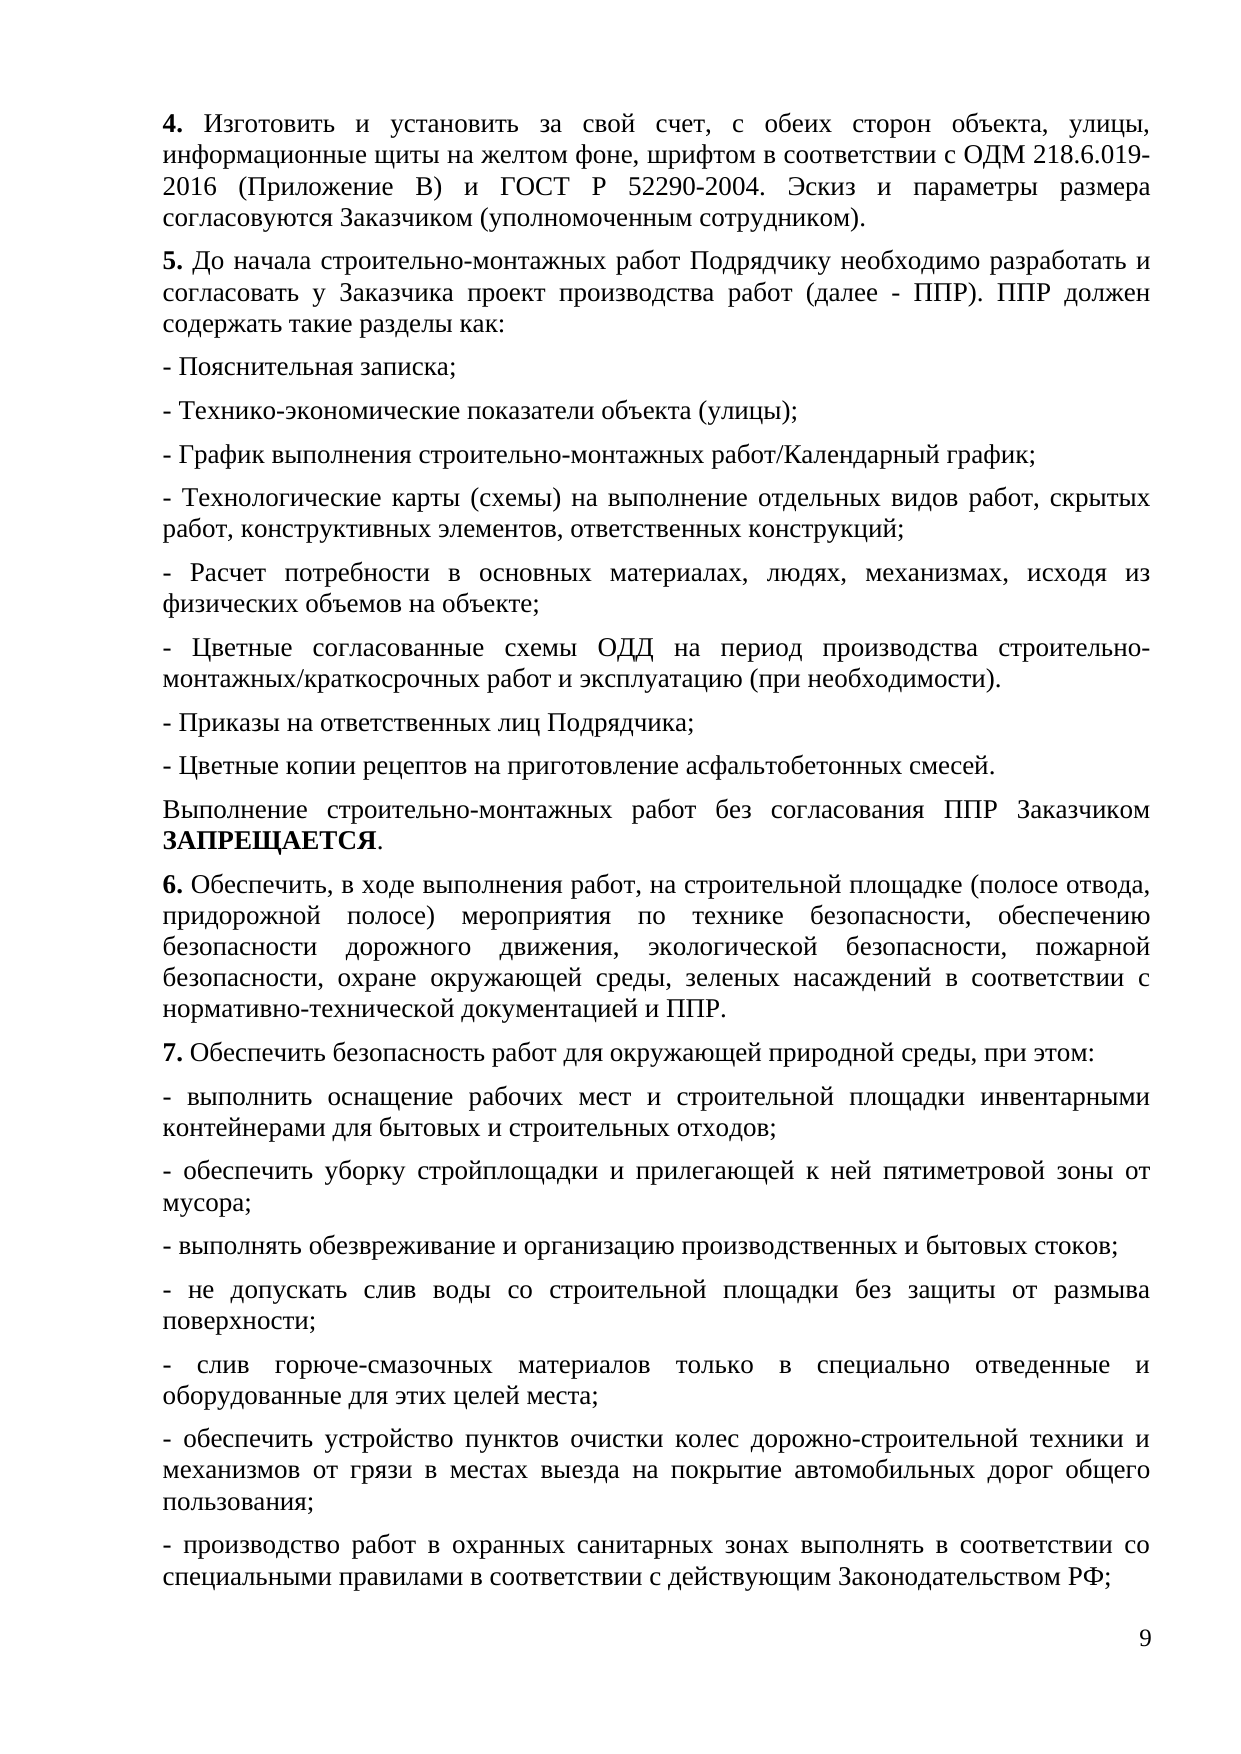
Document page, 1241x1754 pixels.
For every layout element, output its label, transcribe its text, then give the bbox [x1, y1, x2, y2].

text 7. Обеспечить безопасность работ для окружающей природной среды, при этом: [162, 1036, 1152, 1067]
text 4. Изготовить и установить за свой счет, с обеих сторон объекта, улицы, информационные щиты на желтом фоне, шрифтом в соответствии с ОДМ 218.6.019-2016 (Приложение В) и ГОСТ Р 52290-2004. Эскиз и параметры размера согласовуются Заказчиком (уполномоченным сотрудником). [162, 107, 1152, 232]
text - не допускать слив воды со строительной площадки без защиты от размыва поверхности; [162, 1273, 1152, 1335]
text 5. До начала строительно-монтажных работ Подрядчику необходимо разработать и согласовать у Заказчика проект производства работ (далее - ППР). ППР должен содержать такие разделы как: [162, 244, 1152, 338]
text - Пояснительная записка; [162, 350, 1152, 382]
text - Цветные согласованные схемы ОДД на период производства строительно-монтажных/краткосрочных работ и эксплуатацию (при необходимости). [162, 631, 1152, 693]
text - Цветные копии рецептов на приготовление асфальтобетонных смесей. [162, 749, 1152, 781]
text - График выполнения строительно-монтажных работ/Календарный график; [162, 438, 1152, 469]
text - Расчет потребности в основных материалах, людях, механизмах, исходя из физических объемов на объекте; [162, 556, 1152, 618]
text - производство работ в охранных санитарных зонах выполнять в соответствии со специальными правилами в соответствии с действующим Законодательством РФ; [162, 1528, 1152, 1591]
text - выполнять обезвреживание и организацию производственных и бытовых стоков; [162, 1229, 1152, 1260]
text Выполнение строительно-монтажных работ без согласования ППР Заказчиком ЗАПРЕЩАЕТСЯ. [162, 793, 1152, 855]
text - выполнить оснащение рабочих мест и строительной площадки инвентарными контейнерами для бытовых и строительных отходов; [162, 1080, 1152, 1142]
text 6. Обеспечить, в ходе выполнения работ, на строительной площадке (полосе отвода, придорожной полосе) мероприятия по технике безопасности, обеспечению безопасности дорожного движения, экологической безопасности, пожарной безопасности, охране окружающей среды, зеленых насаждений в соответствии с нормативно-технической документацией и ППР. [162, 868, 1152, 1023]
text - Технико-экономические показатели объекта (улицы); [162, 394, 1152, 425]
text - Приказы на ответственных лиц Подрядчика; [162, 706, 1152, 737]
text - обеспечить устройство пунктов очистки колес дорожно-строительной техники и механизмов от грязи в местах выезда на покрытие автомобильных дорог общего пользования; [162, 1422, 1152, 1516]
text - Технологические карты (схемы) на выполнение отдельных видов работ, скрытых работ, конструктивных элементов, ответственных конструкций; [162, 481, 1152, 544]
text - обеспечить уборку стройплощадки и прилегающей к ней пятиметровой зоны от мусора; [162, 1154, 1152, 1217]
text - слив горюче-смазочных материалов только в специально отведенные и оборудованные для этих целей места; [162, 1348, 1152, 1410]
